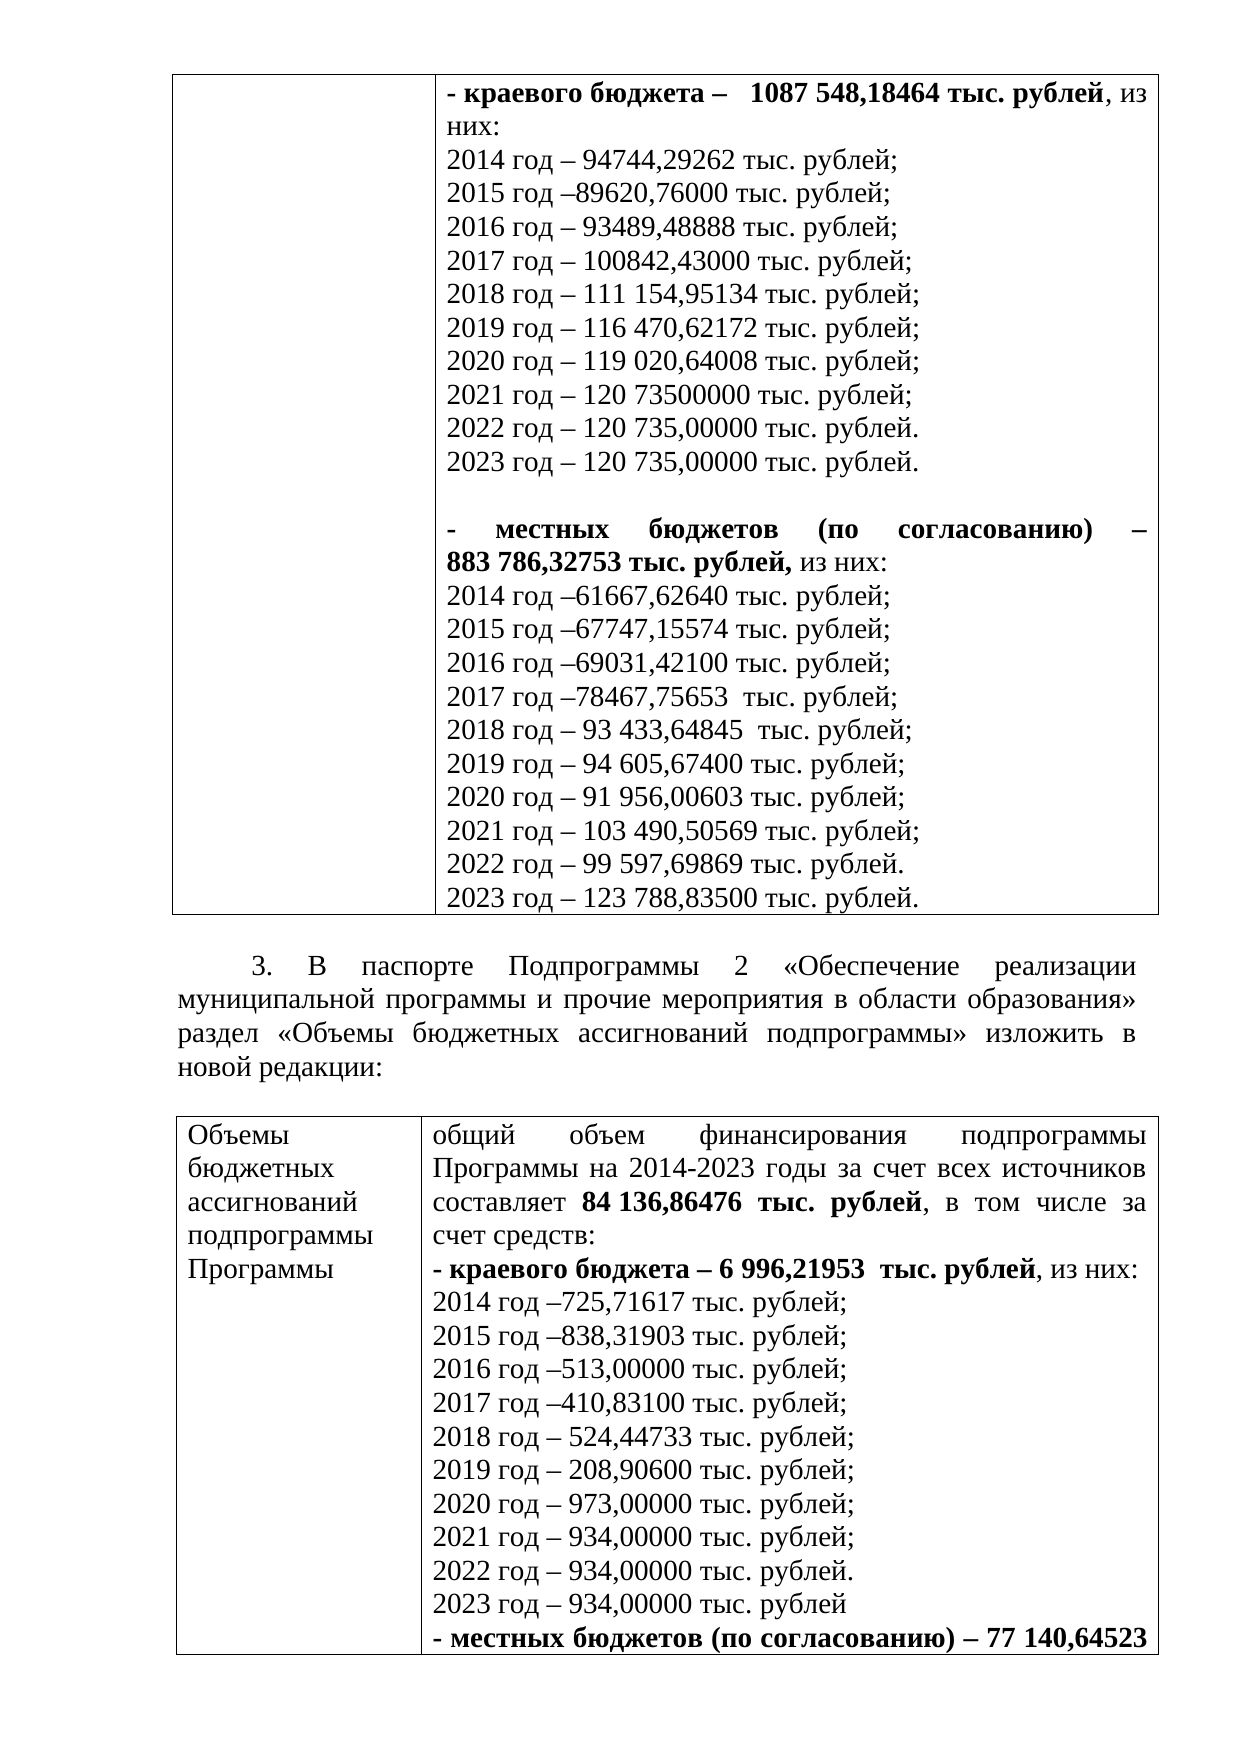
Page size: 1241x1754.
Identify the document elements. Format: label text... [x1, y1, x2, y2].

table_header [436, 75, 1158, 913]
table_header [173, 75, 435, 913]
text 3. В паспорте Подпрограммы 2 «Обеспечение реализации муниципальной программы и прочие мероприятия в области образования» раздел «Объемы бюджетных ассигнований подпрограммы» изложить в новой редакции: [177, 948, 1137, 1082]
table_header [422, 1117, 1158, 1653]
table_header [177, 1117, 421, 1653]
